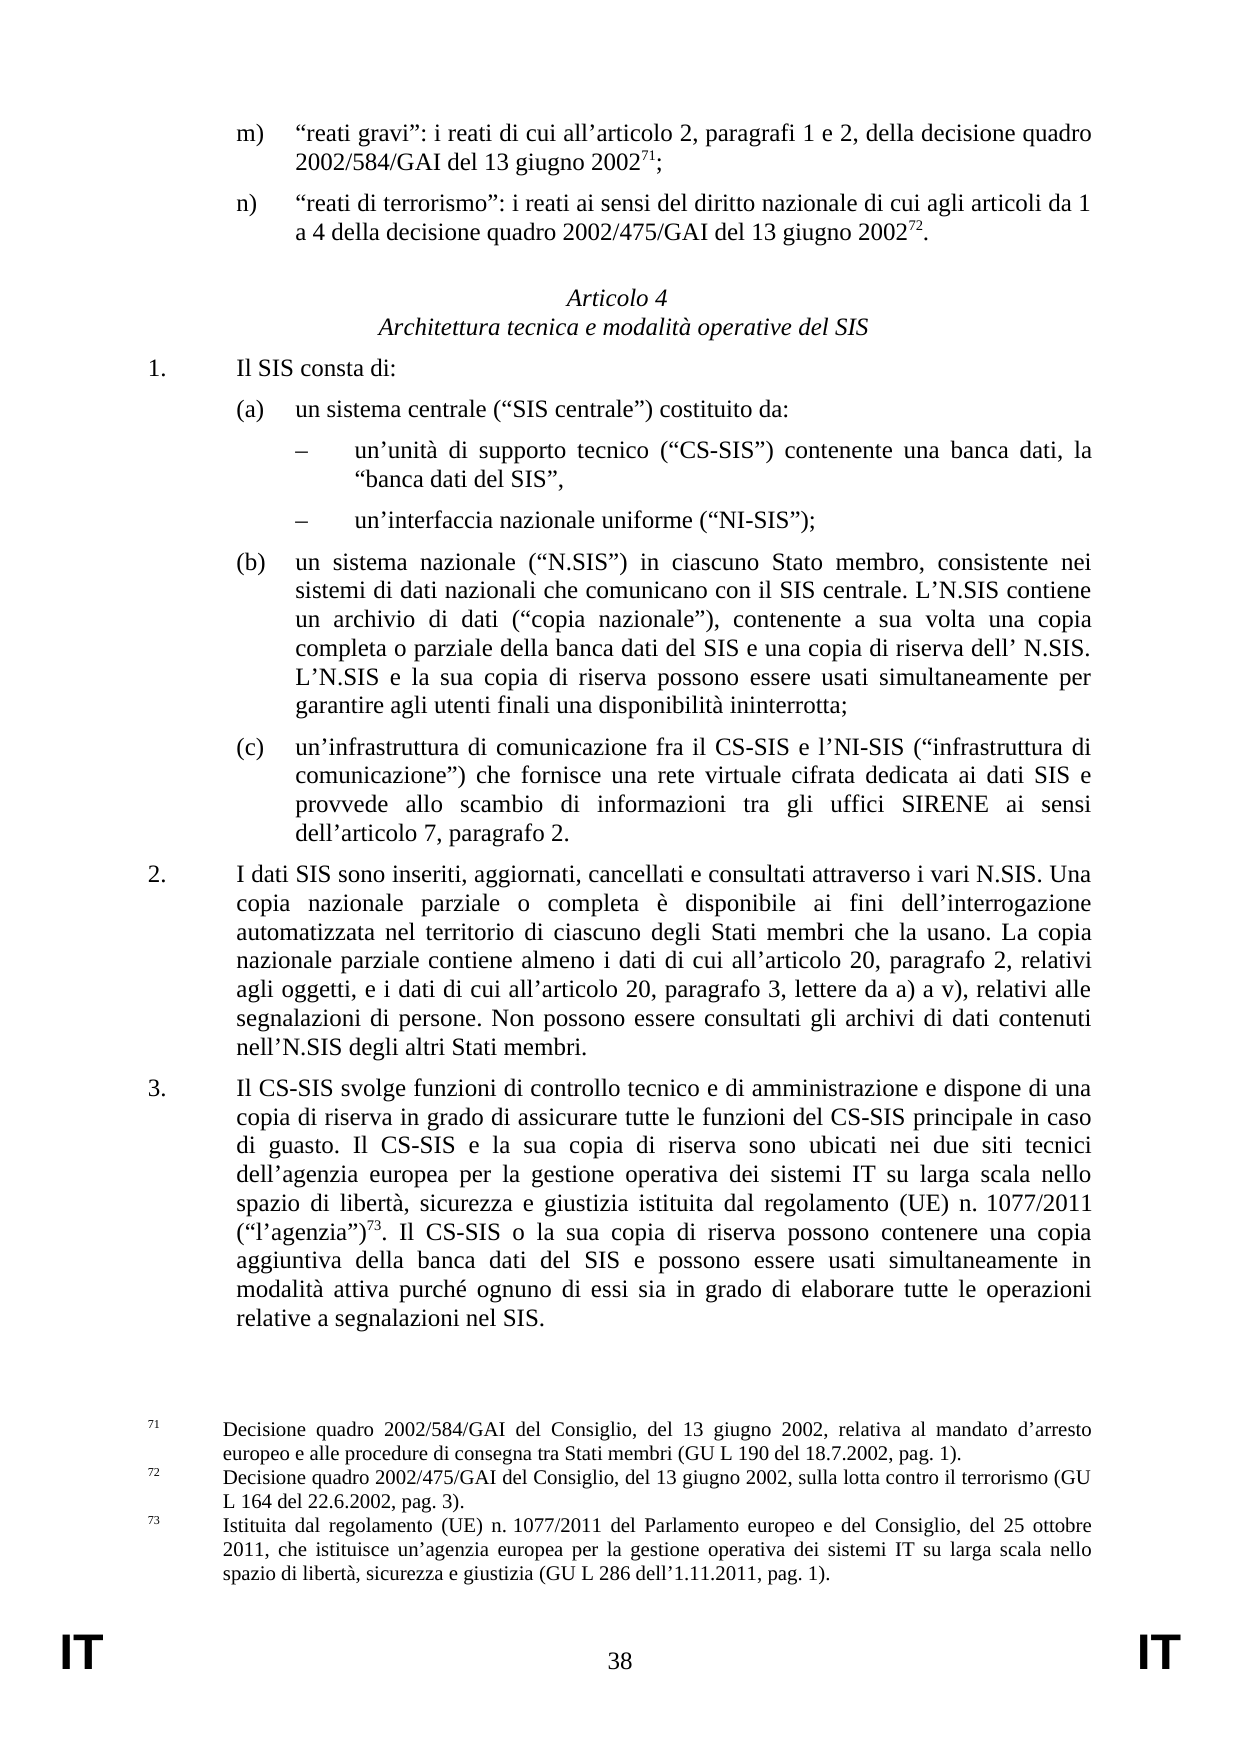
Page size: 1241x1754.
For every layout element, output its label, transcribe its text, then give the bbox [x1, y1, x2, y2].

text un’infrastruttura di comunicazione fra il CS-SIS e l’NI-SIS (“infrastruttura di comunicazione”) che fornisce una rete virtuale cifrata dedicata ai dati SIS e provvede allo scambio di informazioni tra gli uffici SIRENE ai sensi dell’articolo 7, paragrafo 2. [236, 732, 1093, 847]
list un sistema centrale (“SIS centrale”) costituito da: [236, 394, 1093, 423]
text 1. Il SIS consta di: [148, 353, 1093, 382]
text n) “reati di terrorismo”: i reati ai sensi del diritto nazionale di cui agli articoli da 1 a 4 della decisione quadro 2002/475/GAI del 13 giugno 2002. [236, 188, 1093, 246]
text 3. Il CS-SIS svolge funzioni di controllo tecnico e di amministrazione e dispone di una copia di riserva in grado di assicurare tutte le funzioni del CS-SIS principale in caso di guasto. Il CS-SIS e la sua copia di riserva sono ubicati nei due siti tecnici dell’agenzia europea per la gestione operativa dei sistemi IT su larga scala nello spazio di libertà, sicurezza e giustizia istituita dal regolamento (UE) n. 1077/2011 (“l’agenzia”). Il CS-SIS o la sua copia di riserva possono contenere una copia aggiuntiva della banca dati del SIS e possono essere usati simultaneamente in modalità attiva purché ognuno di essi sia in grado di elaborare tutte le operazioni relative a segnalazioni nel SIS. [148, 1073, 1093, 1332]
list un’unità di supporto tecnico (“CS-SIS”) contenente una banca dati, la “banca dati del SIS”, [295, 436, 1093, 493]
text 2. I dati SIS sono inseriti, aggiornati, cancellati e consultati attraverso i vari N.SIS. Una copia nazionale parziale o completa è disponibile ai fini dell’interrogazione automatizzata nel territorio di ciascuno degli Stati membri che la usano. La copia nazionale parziale contiene almeno i dati di cui all’articolo 20, paragrafo 2, relativi agli oggetti, e i dati di cui all’articolo 20, paragrafo 3, lettere da a) a v), relativi alle segnalazioni di persone. Non possono essere consultati gli archivi di dati contenuti nell’N.SIS degli altri Stati membri. [148, 859, 1093, 1061]
text un sistema nazionale (“N.SIS”) in ciascuno Stato membro, consistente nei sistemi di dati nazionali che comunicano con il SIS centrale. L’N.SIS contiene un archivio di dati (“copia nazionale”), contenente a sua volta una copia completa o parziale della banca dati del SIS e una copia di riserva dell’ N.SIS. L’N.SIS e la sua copia di riserva possono essere usati simultaneamente per garantire agli utenti finali una disponibilità ininterrotta; [236, 547, 1093, 719]
text un’interfaccia nazionale uniforme (“NI-SIS”); [295, 506, 1093, 534]
text m) “reati gravi”: i reati di cui all’articolo 2, paragrafi 1 e 2, della decisione quadro 2002/584/GAI del 13 giugno 2002; [236, 118, 1093, 176]
text Articolo 4 Architettura tecnica e modalità operative del SIS [148, 283, 1093, 341]
